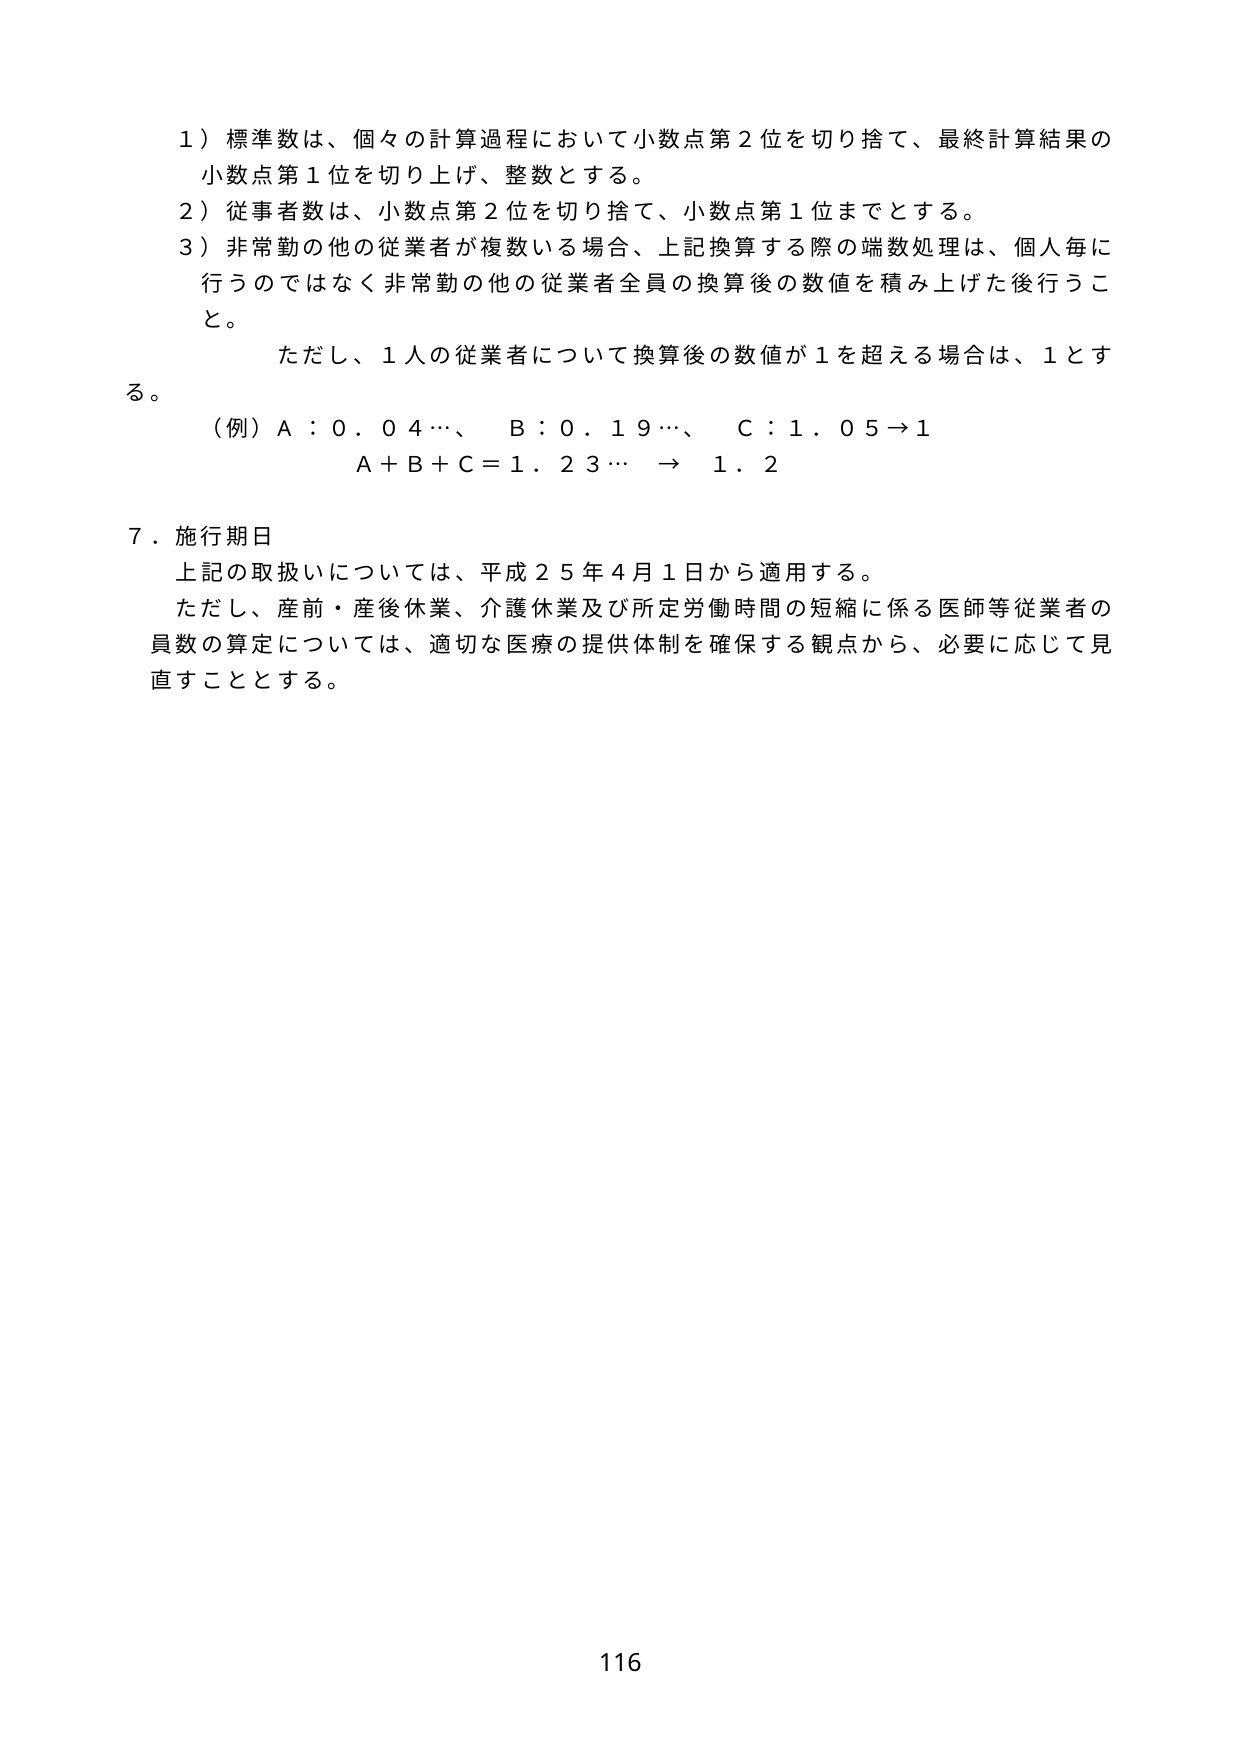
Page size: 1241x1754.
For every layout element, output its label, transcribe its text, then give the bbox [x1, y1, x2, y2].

text ３）非常勤の他の従業者が複数いる場合、上記換算する際の端数処理は、個人毎に行うのではなく非常勤の他の従業者全員の換算後の数値を積み上げた後行うこと。 [124, 228, 1116, 336]
text ７．施行期日 [124, 517, 1116, 553]
text ただし、１人の従業者について換算後の数値が１を超える場合は、１とする。 [124, 336, 1116, 408]
text ２）従事者数は、小数点第２位を切り捨て、小数点第１位までとする。 [124, 192, 1116, 228]
text ただし、産前・産後休業、介護休業及び所定労働時間の短縮に係る医師等従業者の員数の算定については、適切な医療の提供体制を確保する観点から、必要に応じて見直すこととする。 [124, 589, 1116, 697]
text 上記の取扱いについては、平成２５年４月１日から適用する。 [124, 553, 1116, 589]
text Ａ＋Ｂ＋Ｃ＝１．２３… → １．２ [124, 444, 1116, 481]
text （例）A：０．０４…、 Ｂ：０．１９…、 Ｃ：１．０５→１ [124, 408, 1116, 444]
text １）標準数は、個々の計算過程において小数点第２位を切り捨て、最終計算結果の小数点第１位を切り上げ、整数とする。 [124, 120, 1116, 192]
